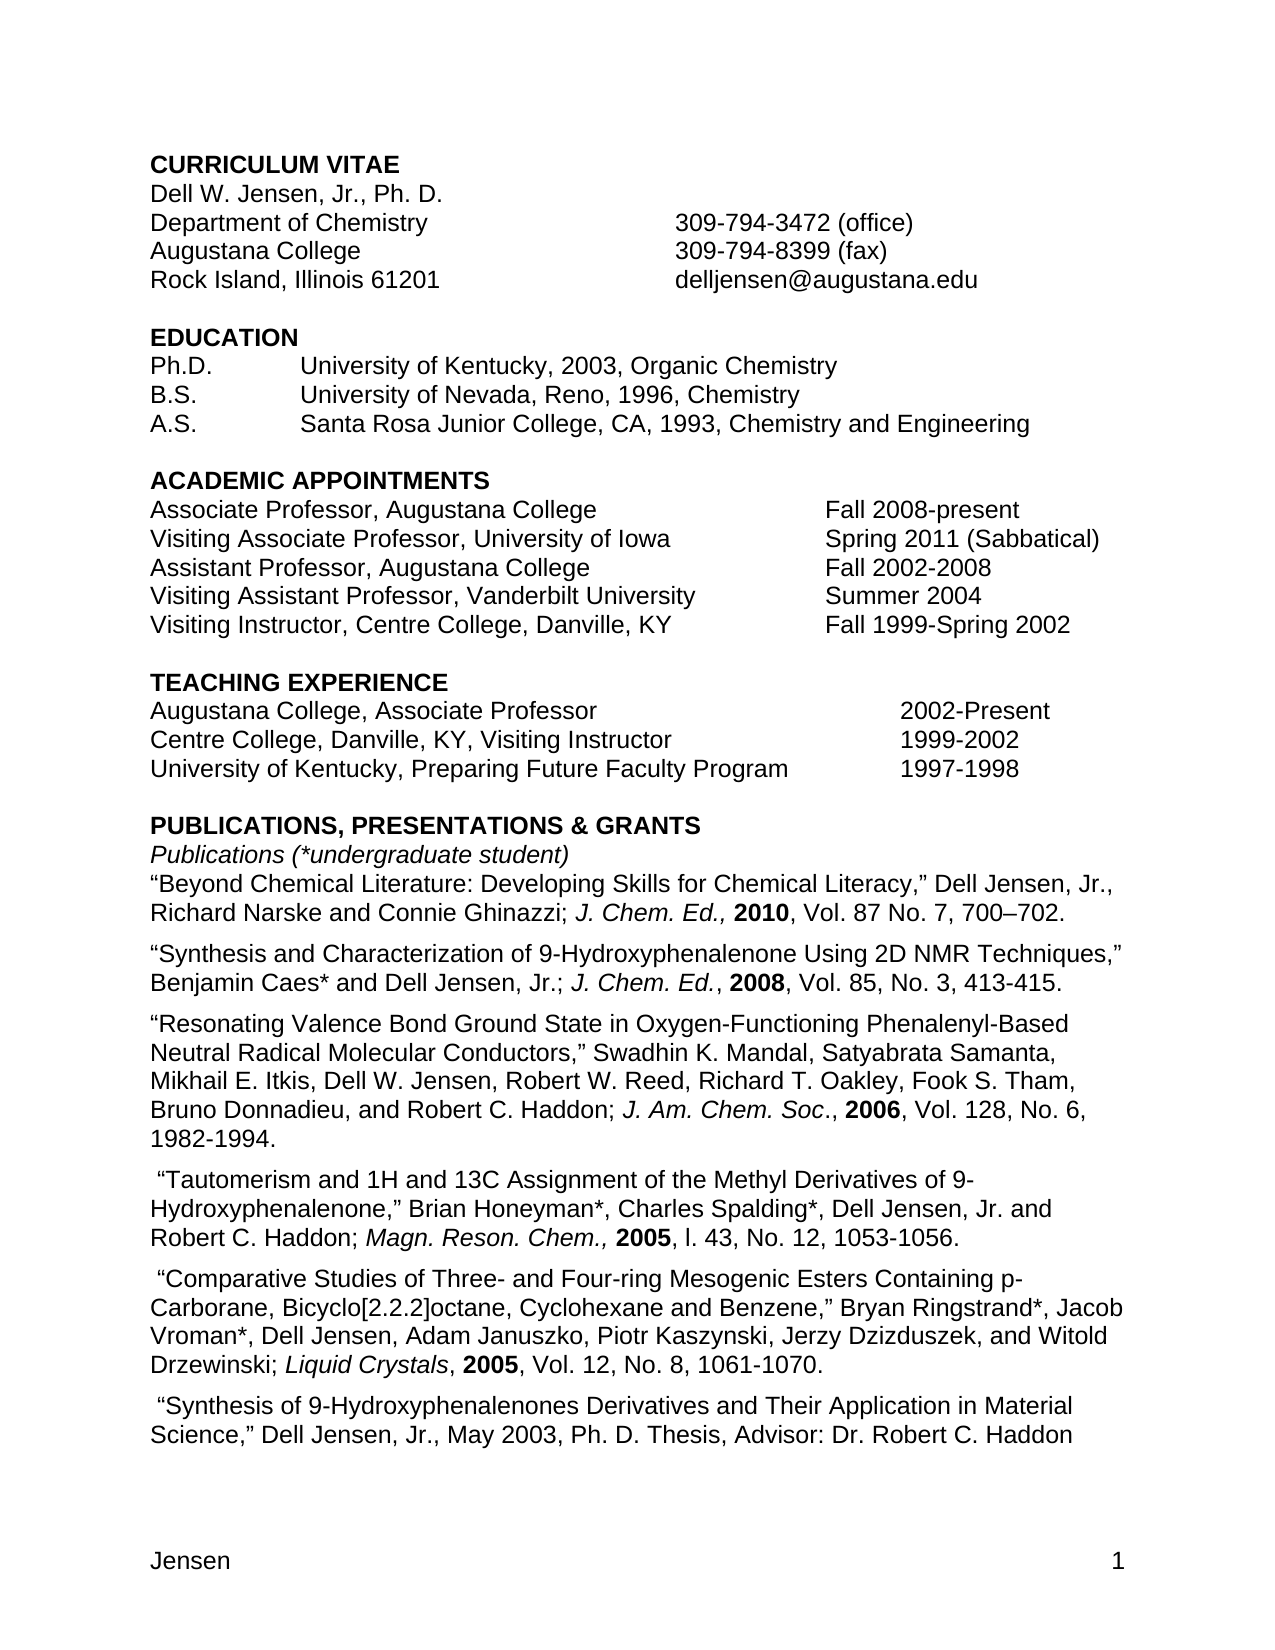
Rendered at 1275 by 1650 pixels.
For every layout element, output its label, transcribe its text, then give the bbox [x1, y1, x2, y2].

text 309-794-3472 (office) [675, 207, 1125, 236]
text Education [150, 322, 1125, 351]
text , Preparing Future Faculty Program 1997-1998 [150, 754, 1125, 782]
text “Synthesis and Characterization of 9-Hydroxyphenalenone Using 2D NMR Techniques,” Benjamin Caes* and Dell Jensen, Jr.; J. Chem. Ed., 2008, Vol. 85, No. 3, 413-415. [150, 939, 1125, 996]
text “Comparative Studies of Three- and Four-ring Mesogenic Esters Containing p-Carborane, Bicyclo[2.2.2]octane, Cyclohexane and Benzene,” Bryan Ringstrand*, Jacob Vroman*, Dell Jensen, Adam Januszko, Piotr Kaszynski, Jerzy Dzizduszek, and Witold Drzewinski; Liquid Crystals, 2005, Vol. 12, No. 8, 1061-1070. [150, 1264, 1125, 1379]
text Assistant Professor, Augustana College Fall 2002-2008 [150, 552, 1125, 581]
text delljensen@augustana.edu [675, 265, 1125, 294]
subtitle TEACHING EXPERIENCE [150, 667, 1125, 696]
text Academic Appointments [150, 466, 1125, 495]
text Ph.D. , 2003, Organic Chemistry [150, 351, 1125, 380]
text Visiting Assistant Professor, Summer 2004 [150, 581, 1125, 610]
text Augustana College, Associate Professor 2002-Present [150, 696, 1125, 725]
text Visiting Instructor, , Fall 1999-Spring 2002 [150, 610, 1125, 639]
text B.S. , , 1996, Chemistry [150, 380, 1125, 409]
text Publications (*undergraduate student) [150, 840, 1125, 869]
text A.S. Santa Rosa Junior College, CA, 1993, Chemistry and Engineering [150, 409, 1125, 437]
text Dell W. Jensen, Jr., Ph. D. [150, 179, 600, 207]
text Publications, Presentations & Grants [150, 811, 1125, 840]
text Associate Professor, Augustana College Fall 2008-present [150, 495, 1125, 524]
text 309-794-8399 (fax) [675, 236, 1125, 265]
text Visiting Associate Professor, University of Iowa Spring 2011 (Sabbatical) [150, 524, 1125, 552]
text “Synthesis of 9-Hydroxyphenalenones Derivatives and Their Application in Material Science,” Dell Jensen, Jr., May 2003, Ph. D. Thesis, Advisor: Dr. Robert C. Haddon [150, 1391, 1125, 1449]
text “Resonating Valence Bond Ground State in Oxygen-Functioning Phenalenyl-Based Neutral Radical Molecular Conductors,” Swadhin K. Mandal, Satyabrata Samanta, Mikhail E. Itkis, Dell W. Jensen, Robert W. Reed, Richard T. Oakley, Fook S. Tham, Bruno Donnadieu, and Robert C. Haddon; J. Am. Chem. Soc., 2006, Vol. 128, No. 6, 1982-1994. [150, 1009, 1125, 1152]
text “Tautomerism and 1H and 13C Assignment of the Methyl Derivatives of 9-Hydroxyphenalenone,” Brian Honeyman*, Charles Spalding*, Dell Jensen, Jr. and Robert C. Haddon; Magn. Reson. Chem., 2005, l. 43, No. 12, 1053-1056. [150, 1165, 1125, 1251]
text “Beyond Chemical Literature: Developing Skills for Chemical Literacy,” Dell Jensen, Jr., Richard Narske and Connie Ghinazzi; J. Chem. Ed., 2010, Vol. 87 No. 7, 700–702. [150, 869, 1125, 926]
text Department of Chemistry [150, 207, 600, 236]
text Curriculum Vitae [150, 150, 1125, 179]
text , , Visiting Instructor 1999-2002 [150, 725, 1125, 754]
